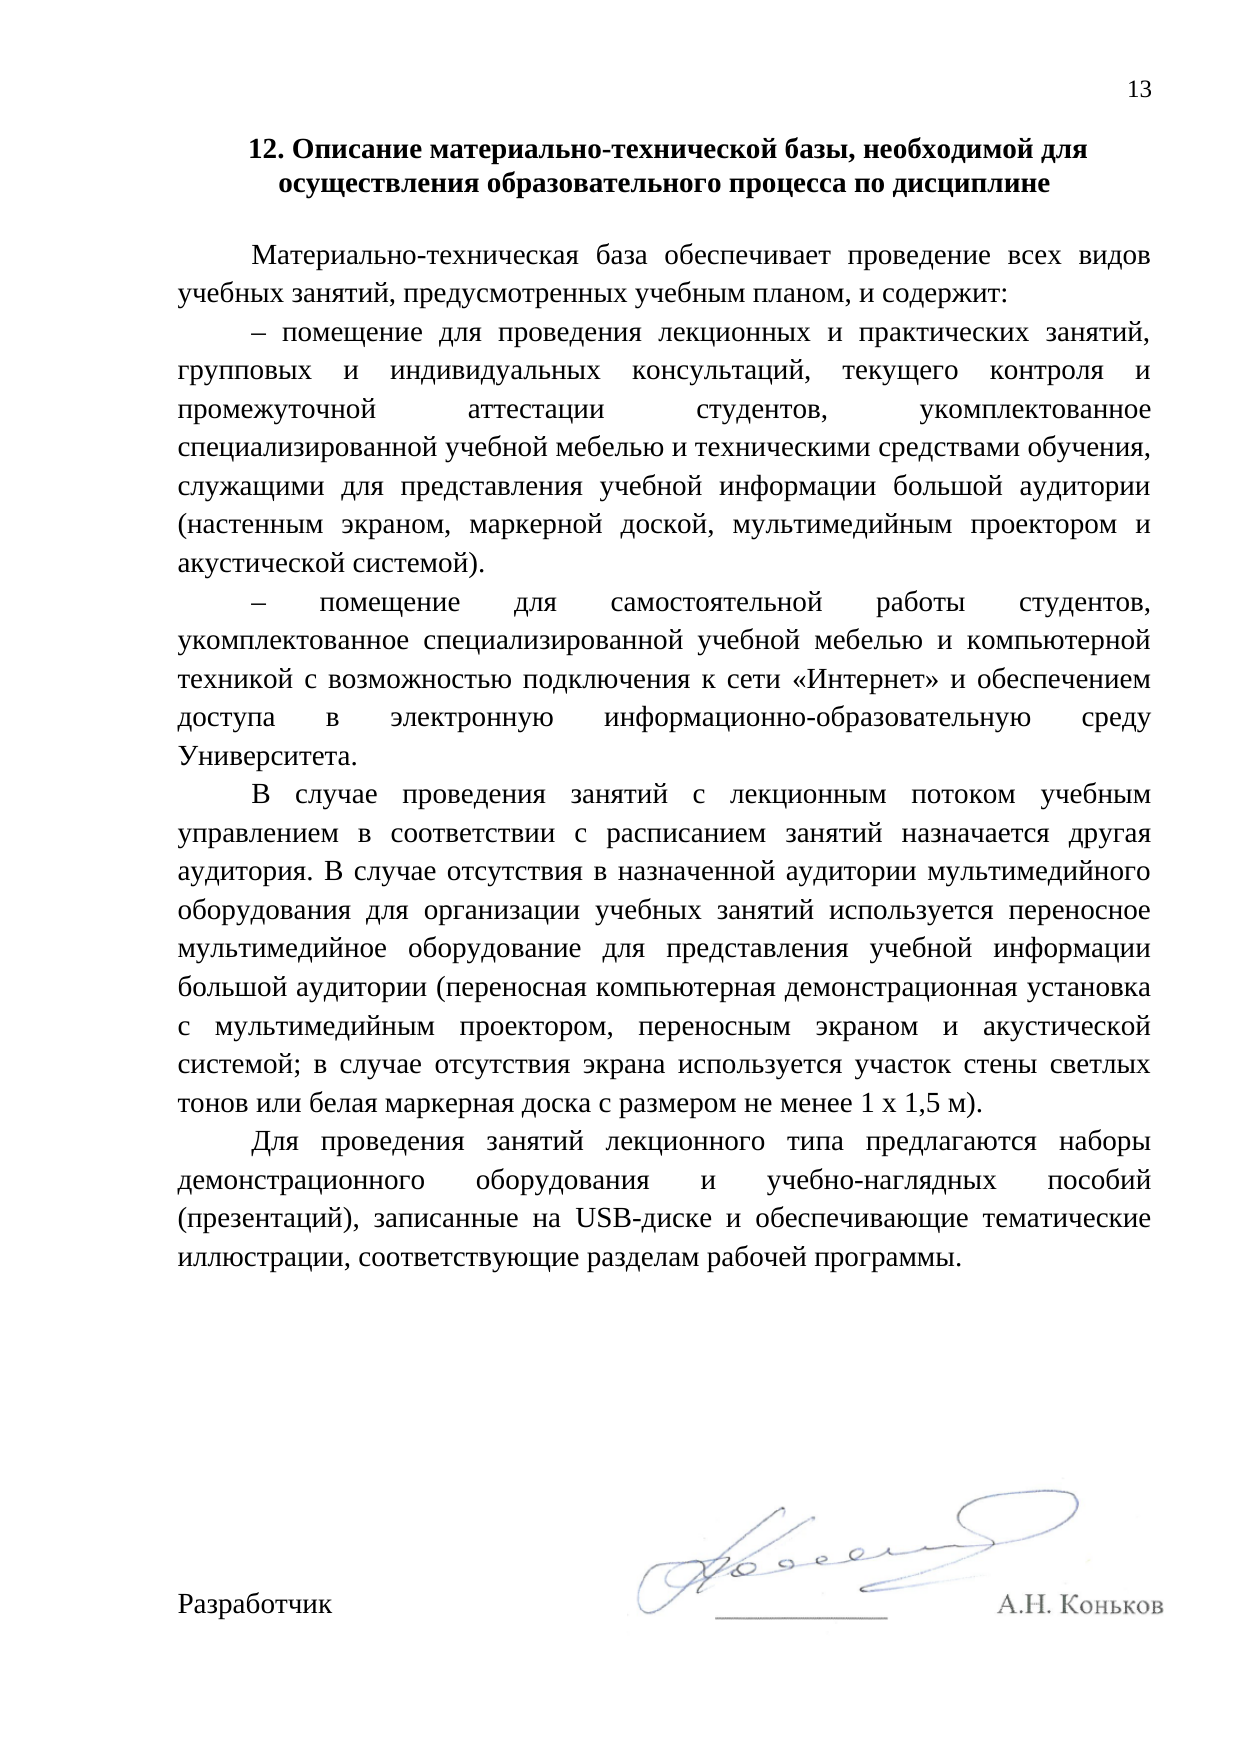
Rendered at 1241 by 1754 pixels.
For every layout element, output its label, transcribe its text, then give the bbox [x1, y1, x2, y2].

text В случае проведения занятий с лекционным потоком учебным управлением в соответствии с расписанием занятий назначается другая аудитория. В случае отсутствия в назначенной аудитории мультимедийного оборудования для организации учебных занятий используется переносное мультимедийное оборудование для представления учебной информации большой аудитории (переносная компьютерная демонстрационная установка с мультимедийным проектором, переносным экраном и акустической системой; в случае отсутствия экрана используется участок стены светлых тонов или белая маркерная доска с размером не менее 1 х 1,5 м). [177, 776, 1152, 1118]
text 12. Описание материально-технической базы, необходимой для осуществления образовательного процесса по дисциплине [177, 131, 1152, 198]
text Разработчик ____________ А.Н. Коньков [177, 1586, 626, 1620]
text Для проведения занятий лекционного типа предлагаются наборы демонстрационного оборудования и учебно-наглядных пособий (презентаций), записанные на USB-диске и обеспечивающие тематические иллюстрации, соответствующие разделам рабочей программы. [177, 1123, 1152, 1272]
text – помещение для проведения лекционных и практических занятий, групповых и индивидуальных консультаций, текущего контроля и промежуточной аттестации студентов, укомплектованное специализированной учебной мебелью и техническими средствами обучения, служащими для представления учебной информации большой аудитории (настенным экраном, маркерной доской, мультимедийным проектором и акустической системой). [177, 314, 1152, 579]
text – помещение для самостоятельной работы студентов, укомплектованное специализированной учебной мебелью и компьютерной техникой с возможностью подключения к сети «Интернет» и обеспечением доступа в электронную информационно-образовательную среду Университета. [177, 584, 1152, 771]
text Материально-техническая база обеспечивает проведение всех видов учебных занятий, предусмотренных учебным планом, и содержит: [177, 237, 1152, 309]
